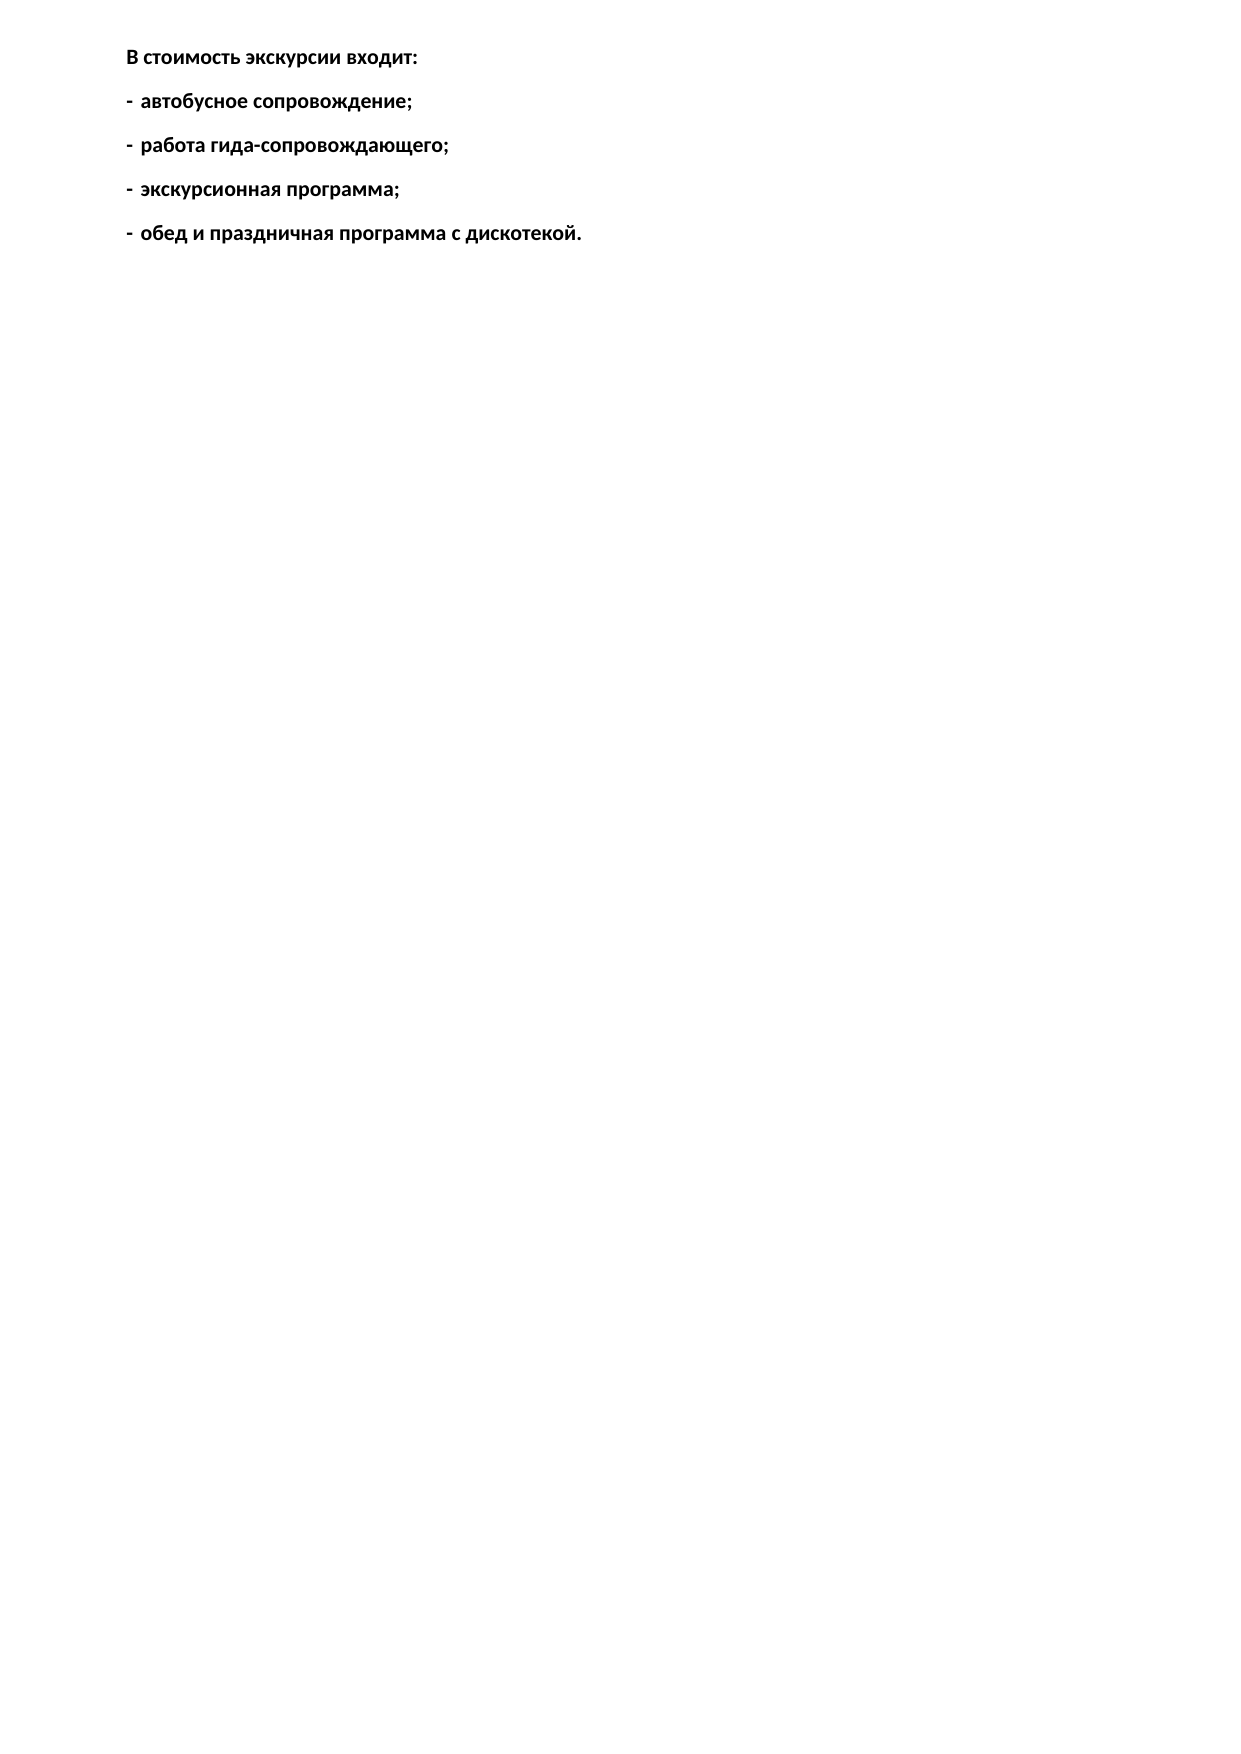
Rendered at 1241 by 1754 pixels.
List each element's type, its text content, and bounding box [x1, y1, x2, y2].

list работа гида-сопровождающего; [126, 117, 1151, 161]
list обед и праздничная программа с дискотекой. [126, 205, 1151, 249]
list экскурсионная программа; [126, 161, 1151, 205]
list автобусное сопровождение; [126, 73, 1151, 117]
text В стоимость экскурсии входит: [126, 29, 1151, 73]
